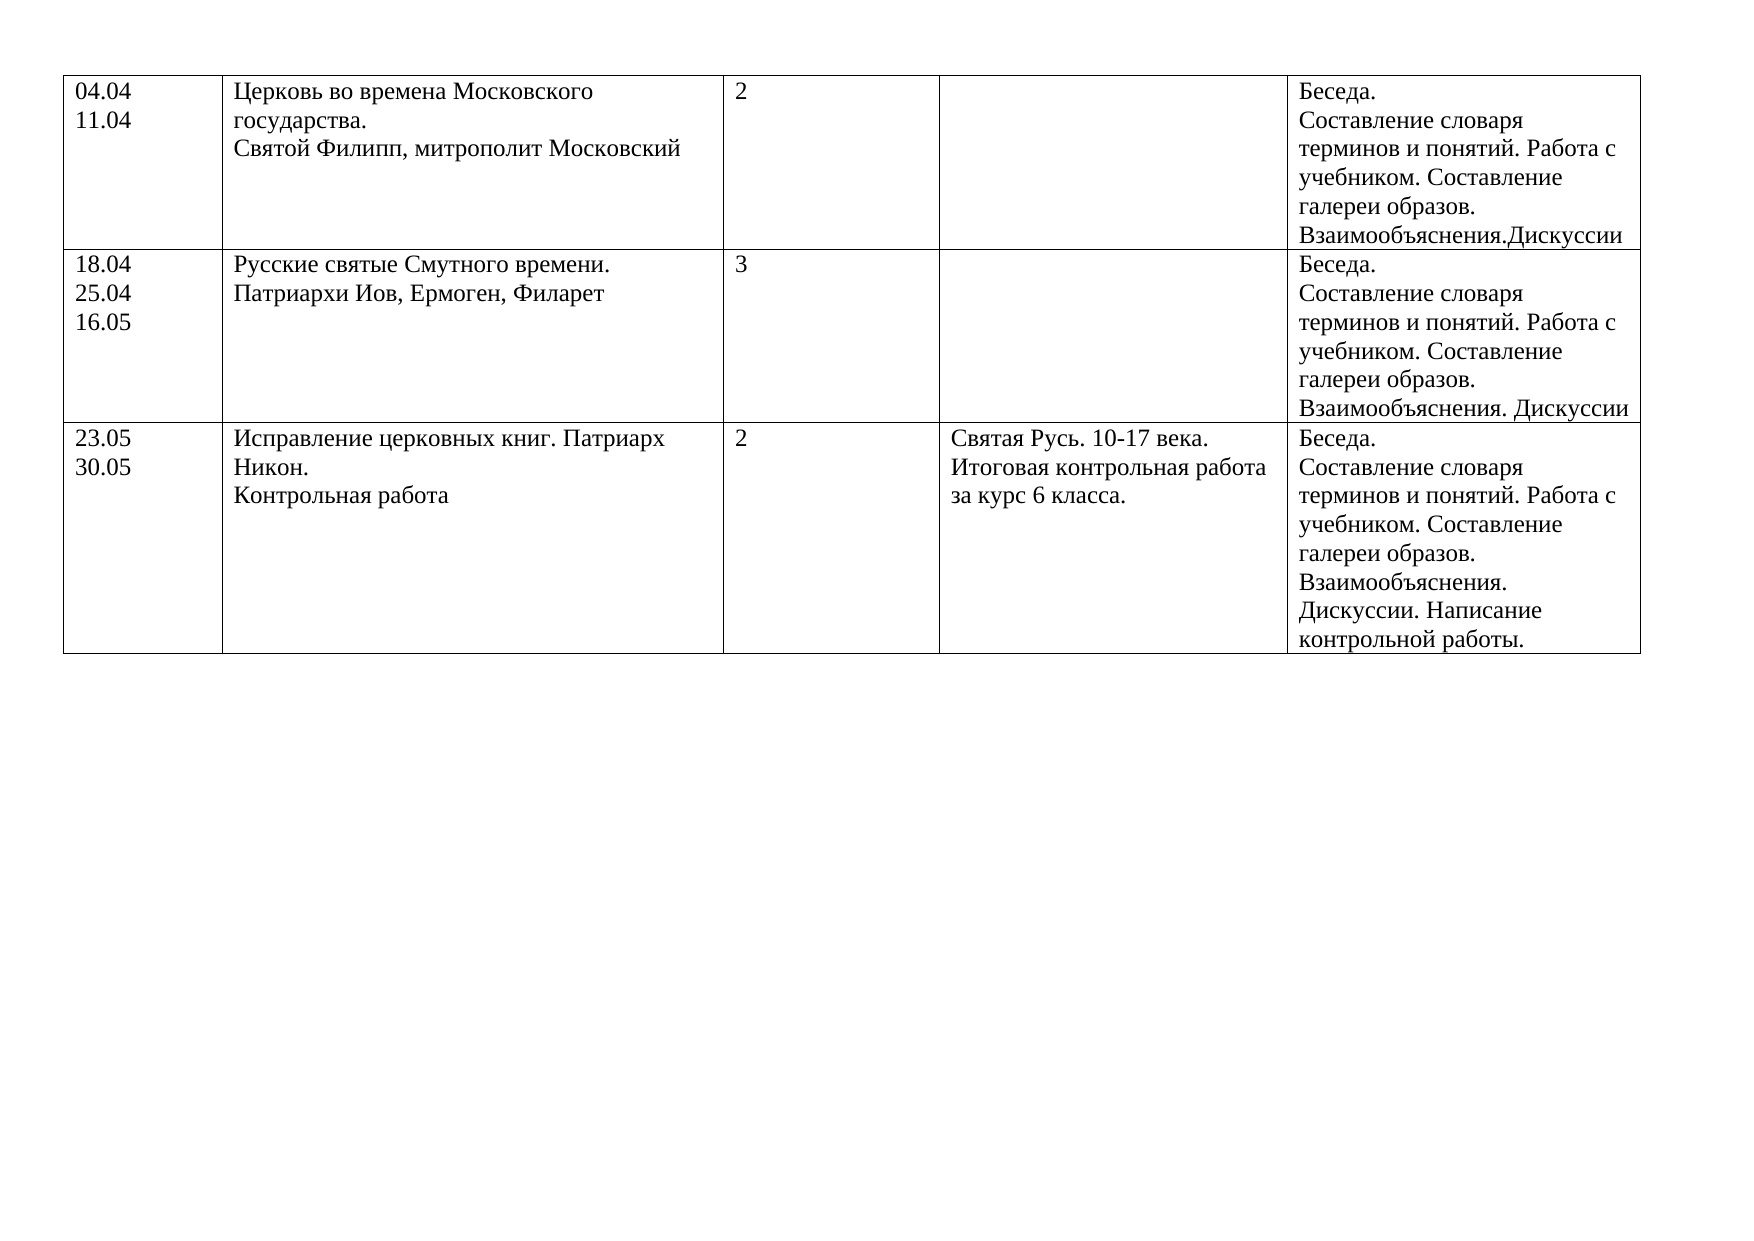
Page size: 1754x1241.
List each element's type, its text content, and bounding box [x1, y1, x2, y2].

table_cell 23.05 30.05 [64, 423, 222, 653]
table_cell Беседа. Составление словаря терминов и понятий. Работа с учебником. Составление галереи образов. Взаимообъяснения. Дискуссии [1288, 250, 1640, 422]
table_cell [1288, 76, 1640, 248]
table_cell Беседа. Составление словаря терминов и понятий. Работа с учебником. Составление галереи образов. Взаимообъяснения. Дискуссии. Написание контрольной работы. [1288, 423, 1640, 653]
table_cell Исправление церковных книг. Патриарх Никон. Контрольная работа [223, 423, 723, 653]
table_cell 2 [724, 423, 939, 653]
table_cell [940, 76, 1287, 248]
table_cell 18.04 25.04 16.05 [64, 250, 222, 422]
table_cell Церковь во времена Московского государства. Святой Филипп, митрополит Московский [223, 76, 723, 248]
table_cell 04.04 11.04 [64, 76, 222, 248]
table_cell Святая Русь. 10-17 века. Итоговая контрольная работа за курс 6 класса. [940, 423, 1287, 653]
table_cell 2 [724, 76, 939, 248]
table_cell Русские святые Смутного времени. Патриархи Иов, Ермоген, Филарет [223, 250, 723, 422]
table_cell 3 [724, 250, 939, 422]
table_cell [940, 250, 1287, 422]
